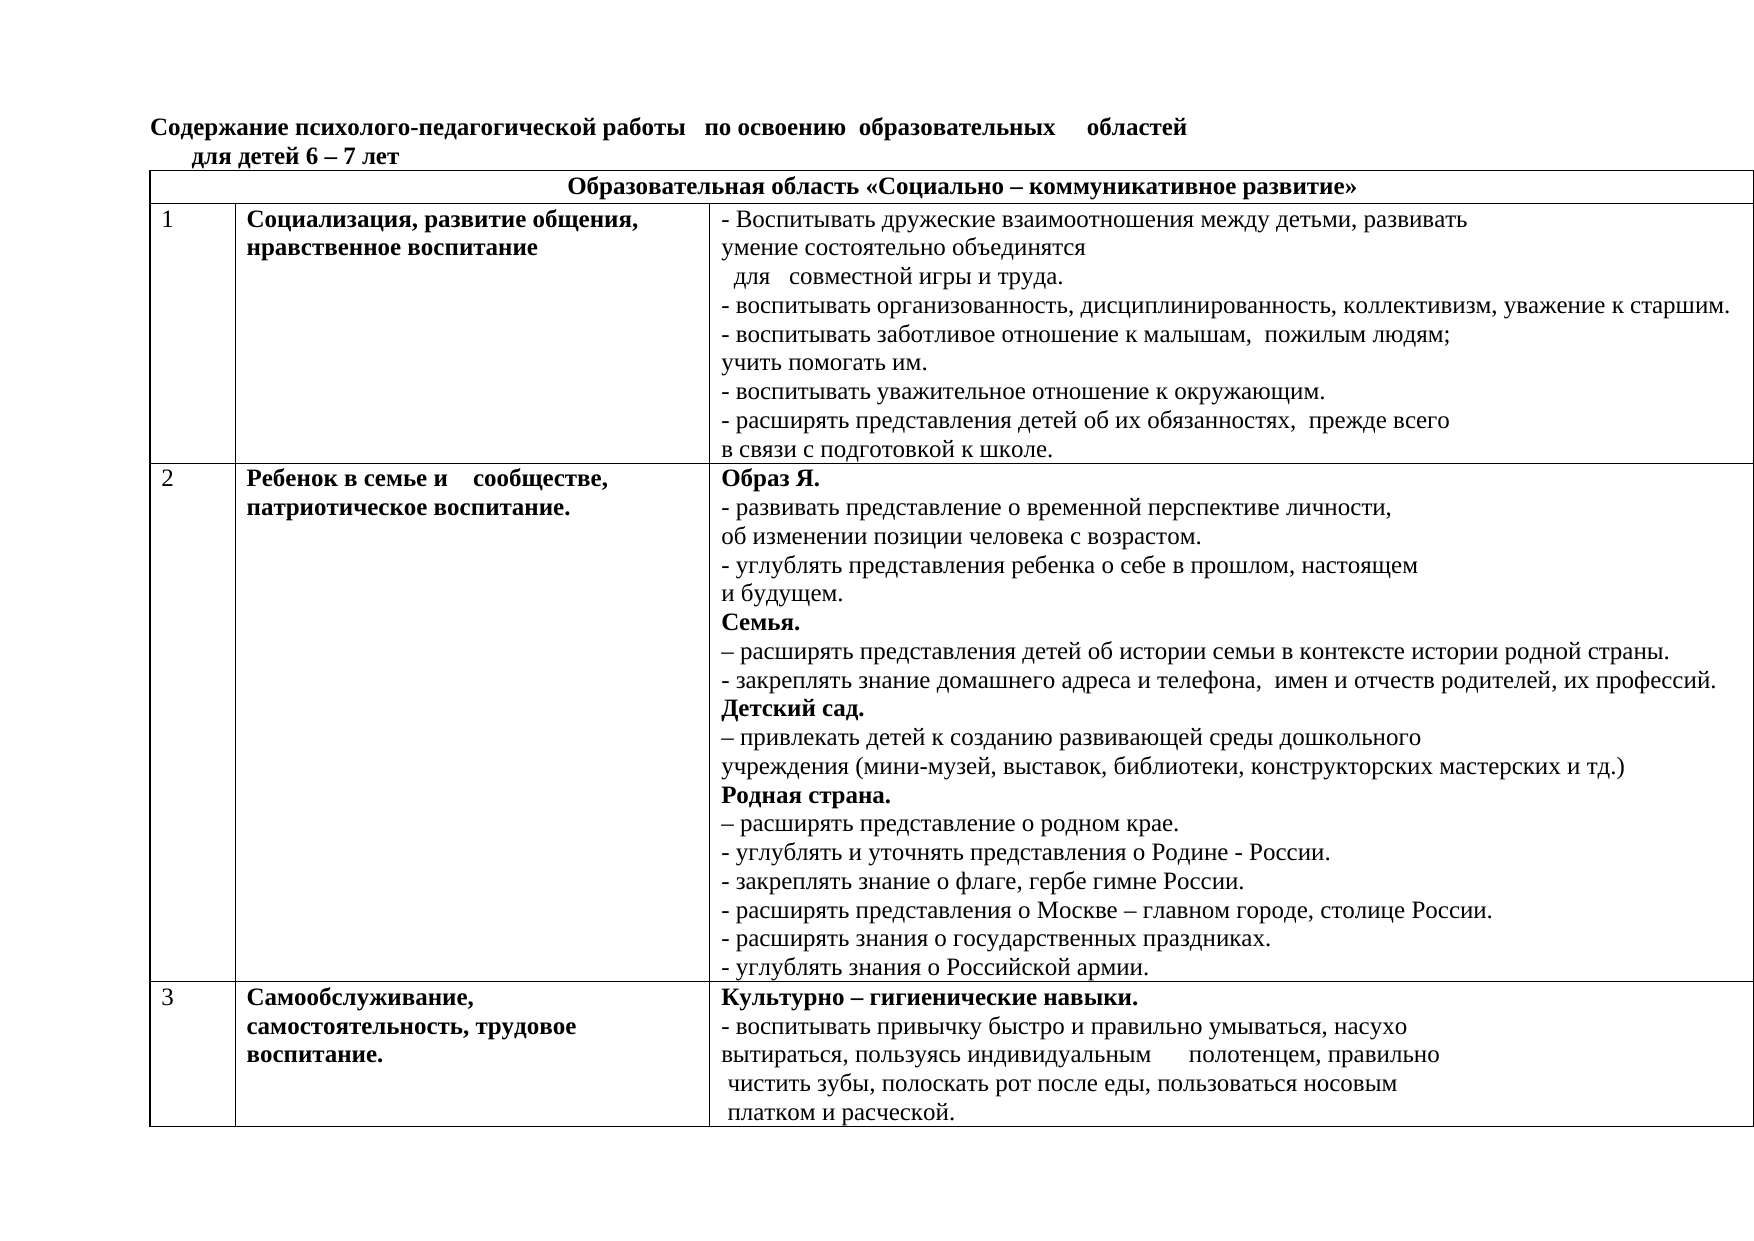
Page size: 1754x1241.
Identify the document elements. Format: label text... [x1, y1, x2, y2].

table_header Образовательная область «Социально – коммуникативное развитие» [151, 171, 1753, 203]
table_cell 3 [151, 982, 235, 1126]
text Содержание психолого-педагогической работы по освоению образовательных областей [150, 112, 1604, 141]
table_cell Социализация, развитие общения, нравственное воспитание [236, 204, 709, 462]
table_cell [236, 982, 709, 1126]
table_cell 1 [151, 204, 235, 462]
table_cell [710, 982, 1753, 1126]
table_cell 2 [151, 464, 235, 981]
text для детей 6 – 7 лет [150, 141, 1604, 170]
table_cell Ребенок в семье и сообществе, патриотическое воспитание. [236, 464, 709, 981]
table_cell - Воспитывать дружеские взаимоотношения между детьми, развивать умение состоятельно объединятся для совместной игры и труда. - воспитывать организованность, дисциплинированность, коллективизм, уважение к старшим. - воспитывать заботливое отношение к малышам, пожилым людям; учить помогать им. - воспитывать уважительное отношение к окружающим. - расширять представления детей об их обязанностях, прежде всего в связи с подготовкой к школе. [710, 204, 1753, 462]
table_cell Образ Я. - развивать представление о временной перспективе личности, об изменении позиции человека с возрастом. - углублять представления ребенка о себе в прошлом, настоящем и будущем. Семья. – расширять представления детей об истории семьи в контексте истории родной страны. - закреплять знание домашнего адреса и телефона, имен и отчеств родителей, их профессий. Детский сад. – привлекать детей к созданию развивающей среды дошкольного учреждения (мини-музей, выставок, библиотеки, конструкторских мастерских и тд.) Родная страна. – расширять представление о родном крае. - углублять и уточнять представления о Родине - России. - закреплять знание о флаге, гербе гимне России. - расширять представления о Москве – главном городе, столице России. - расширять знания о государственных праздниках. - углублять знания о Российской армии. [710, 464, 1753, 981]
